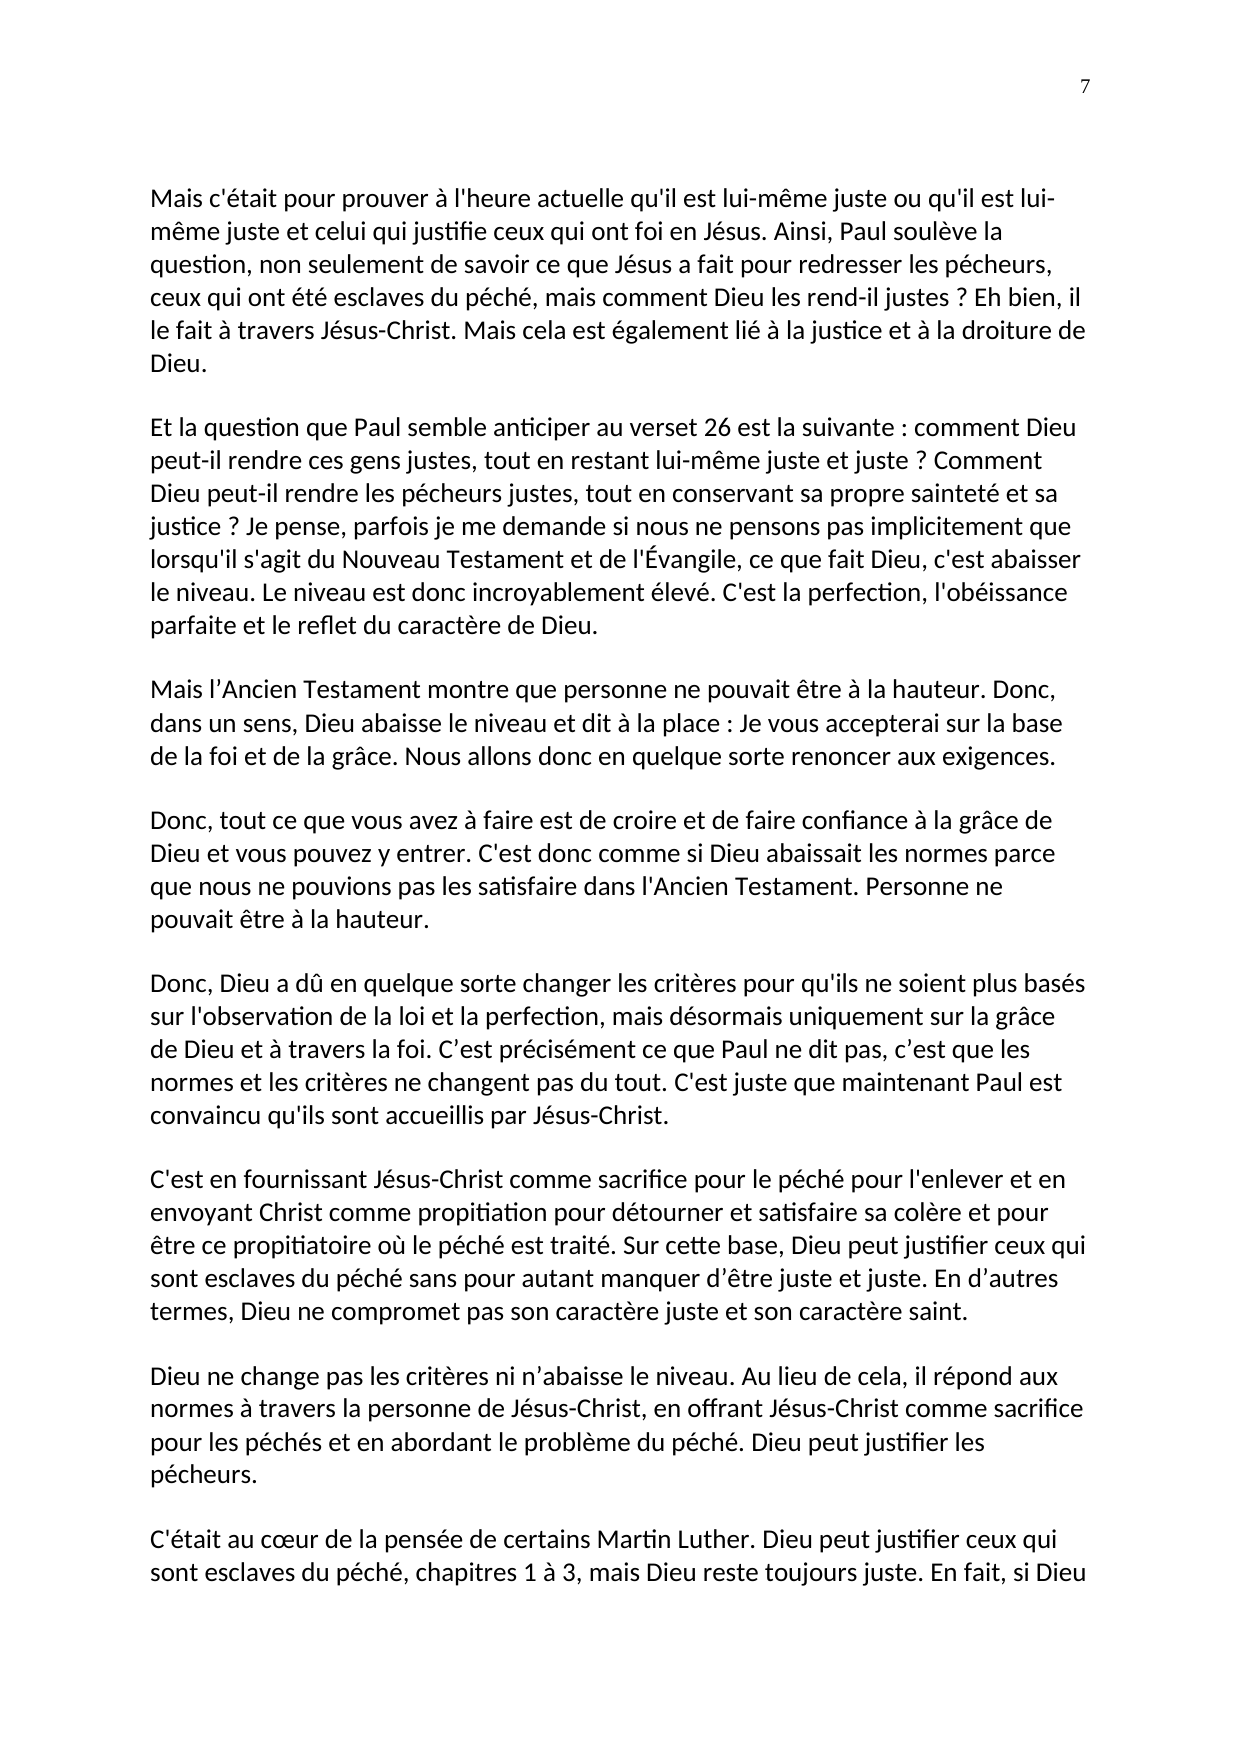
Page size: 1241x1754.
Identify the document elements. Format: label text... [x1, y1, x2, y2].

text Dieu ne change pas les critères ni n’abaisse le niveau. Au lieu de cela, il répond aux normes à travers la personne de Jésus-Christ, en offrant Jésus-Christ comme sacrifice pour les péchés et en abordant le problème du péché. Dieu peut justifier les pécheurs. [150, 1359, 1090, 1491]
text Mais l’Ancien Testament montre que personne ne pouvait être à la hauteur. Donc, dans un sens, Dieu abaisse le niveau et dit à la place : Je vous accepterai sur la base de la foi et de la grâce. Nous allons donc en quelque sorte renoncer aux exigences. [150, 673, 1090, 772]
text Et la question que Paul semble anticiper au verset 26 est la suivante : comment Dieu peut-il rendre ces gens justes, tout en restant lui-même juste et juste ? Comment Dieu peut-il rendre les pécheurs justes, tout en conservant sa propre sainteté et sa justice ? Je pense, parfois je me demande si nous ne pensons pas implicitement que lorsqu'il s'agit du Nouveau Testament et de l'Évangile, ce que fait Dieu, c'est abaisser le niveau. Le niveau est donc incroyablement élevé. C'est la perfection, l'obéissance parfaite et le reflet du caractère de Dieu. [150, 410, 1090, 642]
text C'est en fournissant Jésus-Christ comme sacrifice pour le péché pour l'enlever et en envoyant Christ comme propitiation pour détourner et satisfaire sa colère et pour être ce propitiatoire où le péché est traité. Sur cette base, Dieu peut justifier ceux qui sont esclaves du péché sans pour autant manquer d’être juste et juste. En d’autres termes, Dieu ne compromet pas son caractère juste et son caractère saint. [150, 1162, 1090, 1327]
text Donc, Dieu a dû en quelque sorte changer les critères pour qu'ils ne soient plus basés sur l'observation de la loi et la perfection, mais désormais uniquement sur la grâce de Dieu et à travers la foi. C’est précisément ce que Paul ne dit pas, c’est que les normes et les critères ne changent pas du tout. C'est juste que maintenant Paul est convaincu qu'ils sont accueillis par Jésus-Christ. [150, 966, 1090, 1131]
text Donc, tout ce que vous avez à faire est de croire et de faire confiance à la grâce de Dieu et vous pouvez y entrer. C'est donc comme si Dieu abaissait les normes parce que nous ne pouvions pas les satisfaire dans l'Ancien Testament. Personne ne pouvait être à la hauteur. [150, 803, 1090, 935]
text Mais c'était pour prouver à l'heure actuelle qu'il est lui-même juste ou qu'il est lui-même juste et celui qui justifie ceux qui ont foi en Jésus. Ainsi, Paul soulève la question, non seulement de savoir ce que Jésus a fait pour redresser les pécheurs, ceux qui ont été esclaves du péché, mais comment Dieu les rend-il justes ? Eh bien, il le fait à travers Jésus-Christ. Mais cela est également lié à la justice et à la droiture de Dieu. [150, 181, 1090, 379]
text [150, 1522, 1090, 1588]
